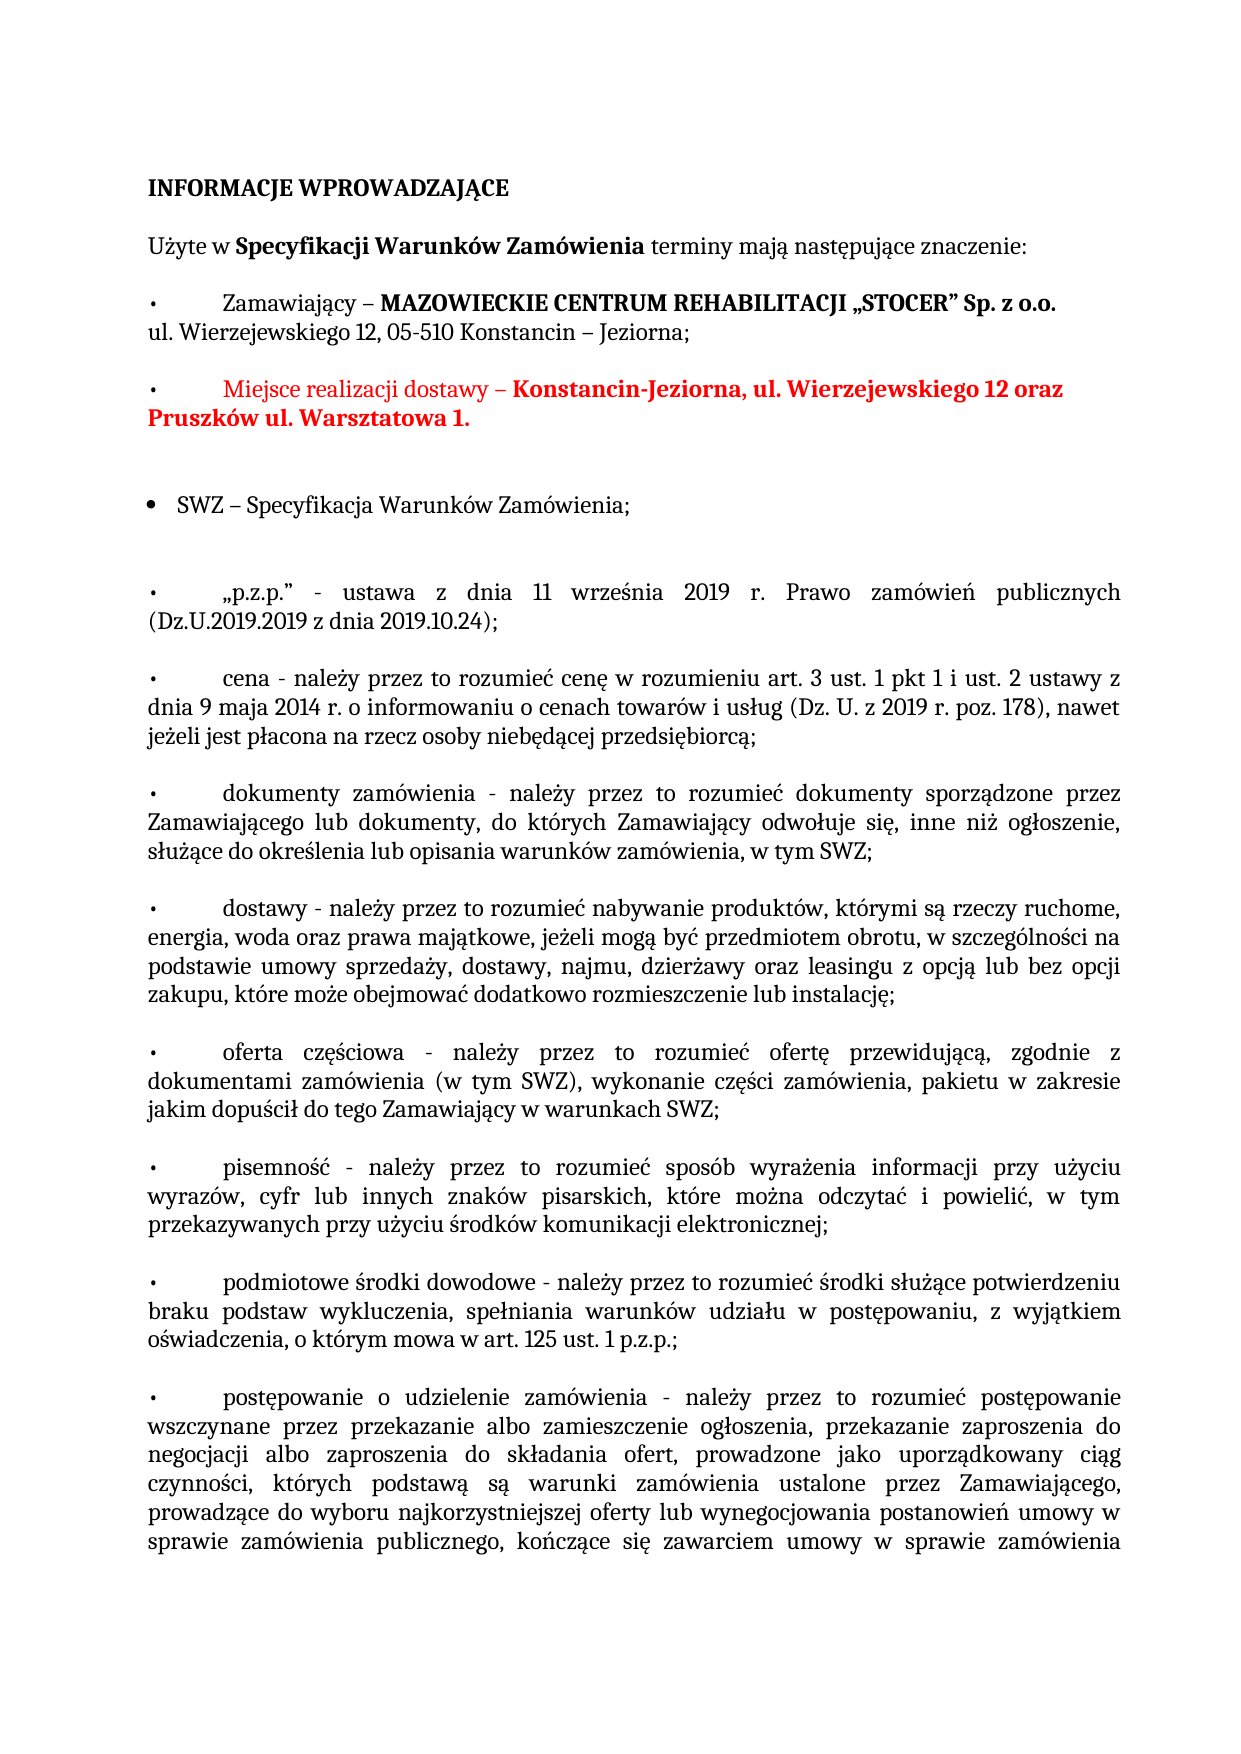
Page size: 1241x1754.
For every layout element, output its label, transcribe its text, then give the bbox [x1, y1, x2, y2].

text • pisemność - należy przez to rozumieć sposób wyrażenia informacji przy użyciu wyrazów, cyfr lub innych znaków pisarskich, które można odczytać i powielić, w tym przekazywanych przy użyciu środków komunikacji elektronicznej; [148, 1153, 1122, 1239]
text • dostawy - należy przez to rozumieć nabywanie produktów, którymi są rzeczy ruchome, energia, woda oraz prawa majątkowe, jeżeli mogą być przedmiotem obrotu, w szczególności na podstawie umowy sprzedaży, dostawy, najmu, dzierżawy oraz leasingu z opcją lub bez opcji zakupu, które może obejmować dodatkowo rozmieszczenie lub instalację; [148, 894, 1122, 1009]
text ul. Wierzejewskiego 12, 05-510 Konstancin – Jeziorna; [148, 318, 1122, 347]
text INFORMACJE WPROWADZAJĄCE [148, 174, 1122, 203]
text • oferta częściowa - należy przez to rozumieć ofertę przewidującą, zgodnie z dokumentami zamówienia (w tym SWZ), wykonanie części zamówienia, pakietu w zakresie jakim dopuścił do tego Zamawiający w warunkach SWZ; [148, 1038, 1122, 1124]
text • dokumenty zamówienia - należy przez to rozumieć dokumenty sporządzone przez Zamawiającego lub dokumenty, do których Zamawiający odwołuje się, inne niż ogłoszenie, służące do określenia lub opisania warunków zamówienia, w tym SWZ; [148, 779, 1122, 865]
list SWZ – Specyfikacja Warunków Zamówienia; [147, 491, 1122, 520]
text • „p.z.p.” - ustawa z dnia 11 września 2019 r. Prawo zamówień publicznych (Dz.U.2019.2019 z dnia 2019.10.24); [148, 578, 1122, 635]
text • Miejsce realizacji dostawy – Konstancin-Jeziorna, ul. Wierzejewskiego 12 oraz Pruszków ul. Warsztatowa 1. [148, 375, 1122, 433]
text • Zamawiający – MAZOWIECKIE CENTRUM REHABILITACJI „STOCER” Sp. z o.o. [148, 289, 1122, 318]
text • podmiotowe środki dowodowe - należy przez to rozumieć środki służące potwierdzeniu braku podstaw wykluczenia, spełniania warunków udziału w postępowaniu, z wyjątkiem oświadczenia, o którym mowa w art. 125 ust. 1 p.z.p.; [148, 1268, 1122, 1354]
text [148, 1383, 1122, 1555]
text • cena - należy przez to rozumieć cenę w rozumieniu art. 3 ust. 1 pkt 1 i ust. 2 ustawy z dnia 9 maja 2014 r. o informowaniu o cenach towarów i usług (Dz. U. z 2019 r. poz. 178), nawet jeżeli jest płacona na rzecz osoby niebędącej przedsiębiorcą; [148, 664, 1122, 750]
text Użyte w Specyfikacji Warunków Zamówienia terminy mają następujące znaczenie: [148, 232, 1122, 260]
